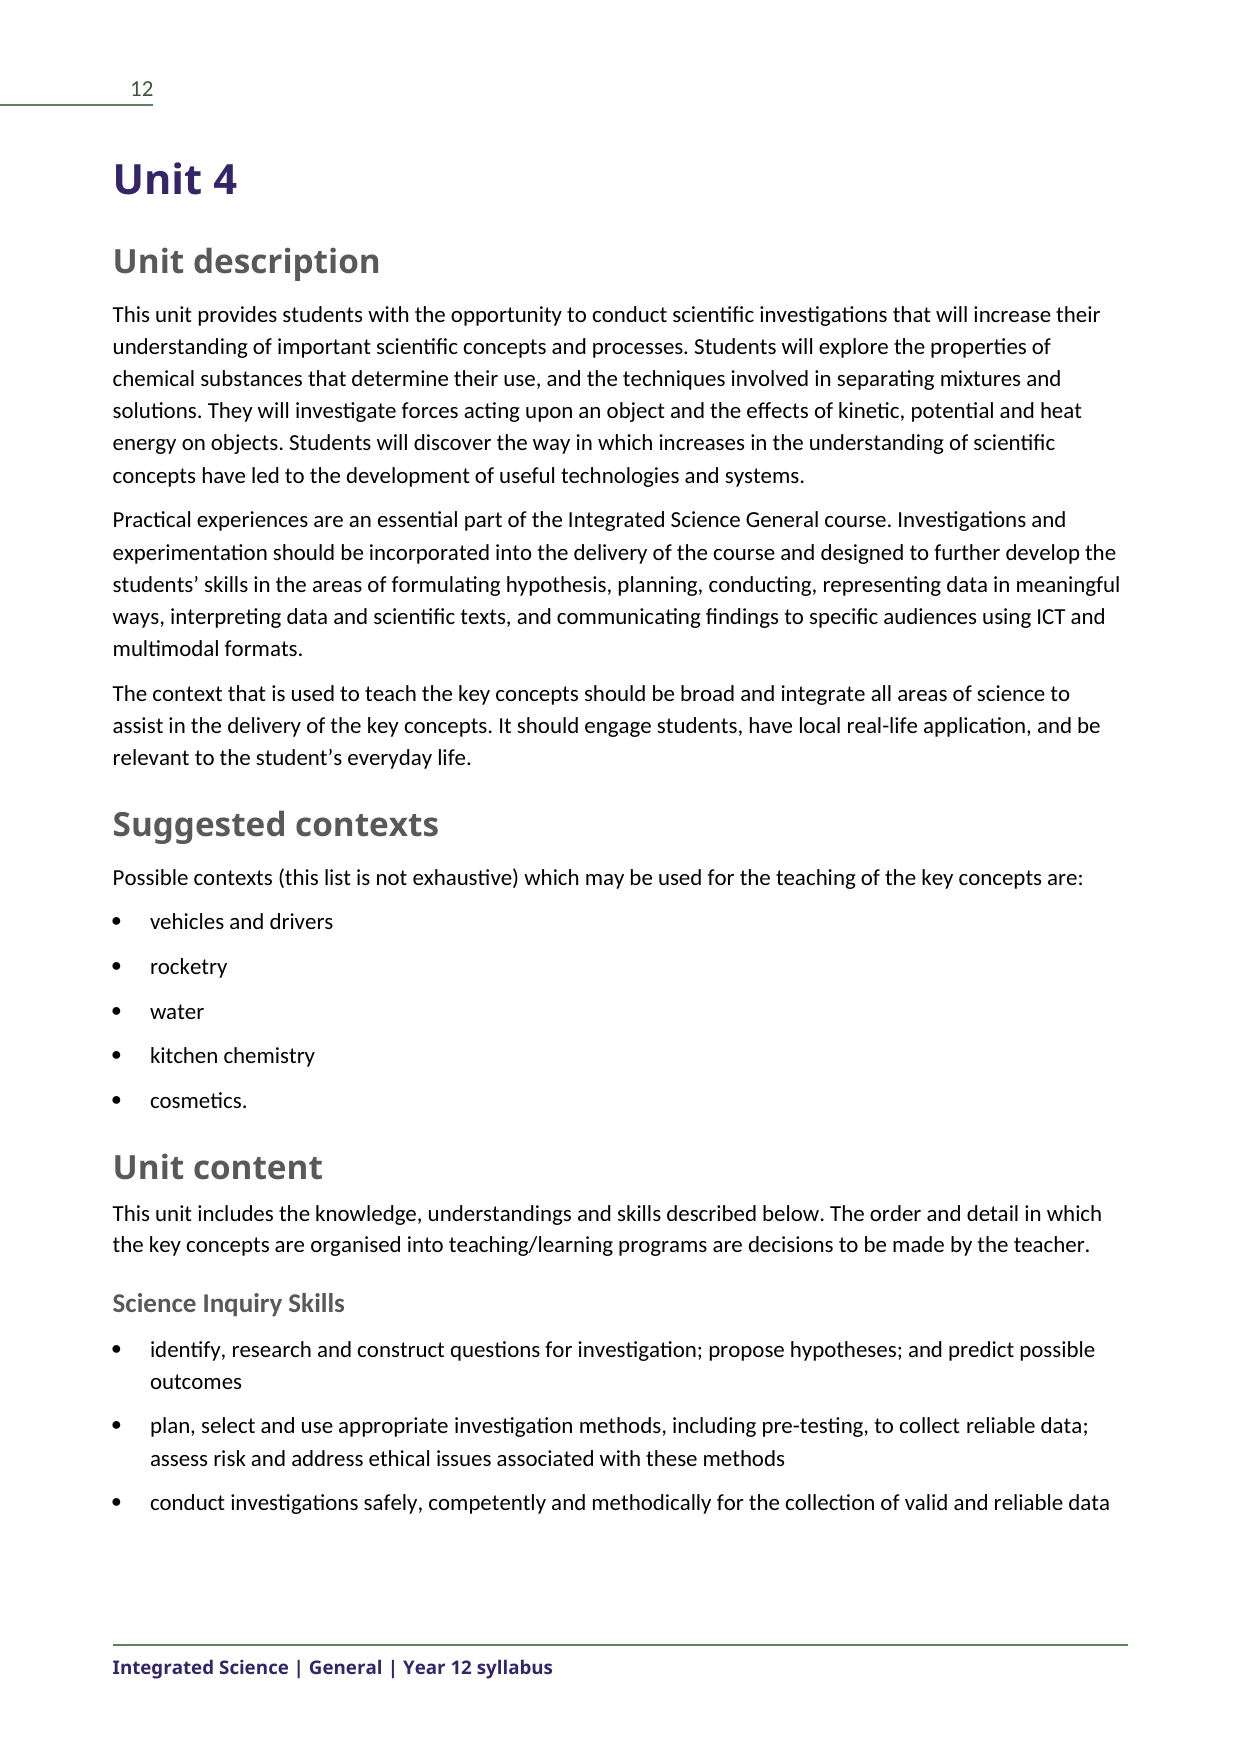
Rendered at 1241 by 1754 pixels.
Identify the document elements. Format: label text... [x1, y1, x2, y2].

subtitle Unit description [112, 237, 1128, 283]
list kitchen chemistry [112, 1042, 1128, 1069]
subtitle Suggested contexts [112, 800, 1128, 846]
text Practical experiences are an essential part of the Integrated Science General course. Investigations and experimentation should be incorporated into the delivery of the course and designed to further develop the students’ skills in the areas of formulating hypothesis, planning, conducting, representing data in meaningful ways, interpreting data and scientific texts, and communicating findings to specific audiences using ICT and multimodal formats. [112, 505, 1128, 662]
text The context that is used to teach the key concepts should be broad and integrate all areas of science to assist in the delivery of the key concepts. It should engage students, have local real-life application, and be relevant to the student’s everyday life. [112, 679, 1128, 771]
list rocketry [112, 952, 1128, 980]
text This unit includes the knowledge, understandings and skills described below. The order and detail in which the key concepts are organised into teaching/learning programs are decisions to be made by the teacher. [112, 1199, 1128, 1258]
subtitle Unit 4 [112, 150, 1128, 207]
list identify, research and construct questions for investigation; propose hypotheses; and predict possible outcomes [112, 1335, 1128, 1395]
list cosmetics. [112, 1086, 1128, 1114]
subtitle Science Inquiry Skills [112, 1286, 1128, 1319]
text This unit provides students with the opportunity to conduct scientific investigations that will increase their understanding of important scientific concepts and processes. Students will explore the properties of chemical substances that determine their use, and the techniques involved in separating mixtures and solutions. They will investigate forces acting upon an object and the effects of kinetic, potential and heat energy on objects. Students will discover the way in which increases in the understanding of scientific concepts have led to the development of useful technologies and systems. [112, 300, 1128, 489]
list conduct investigations safely, competently and methodically for the collection of valid and reliable data [112, 1488, 1128, 1517]
list plan, select and use appropriate investigation methods, including pre-testing, to collect reliable data; assess risk and address ethical issues associated with these methods [112, 1412, 1128, 1472]
subtitle Unit content [112, 1143, 1128, 1189]
list vehicles and drivers [112, 907, 1128, 936]
text Possible contexts (this list is not exhaustive) which may be used for the teaching of the key concepts are: [112, 863, 1128, 891]
list water [112, 997, 1128, 1025]
